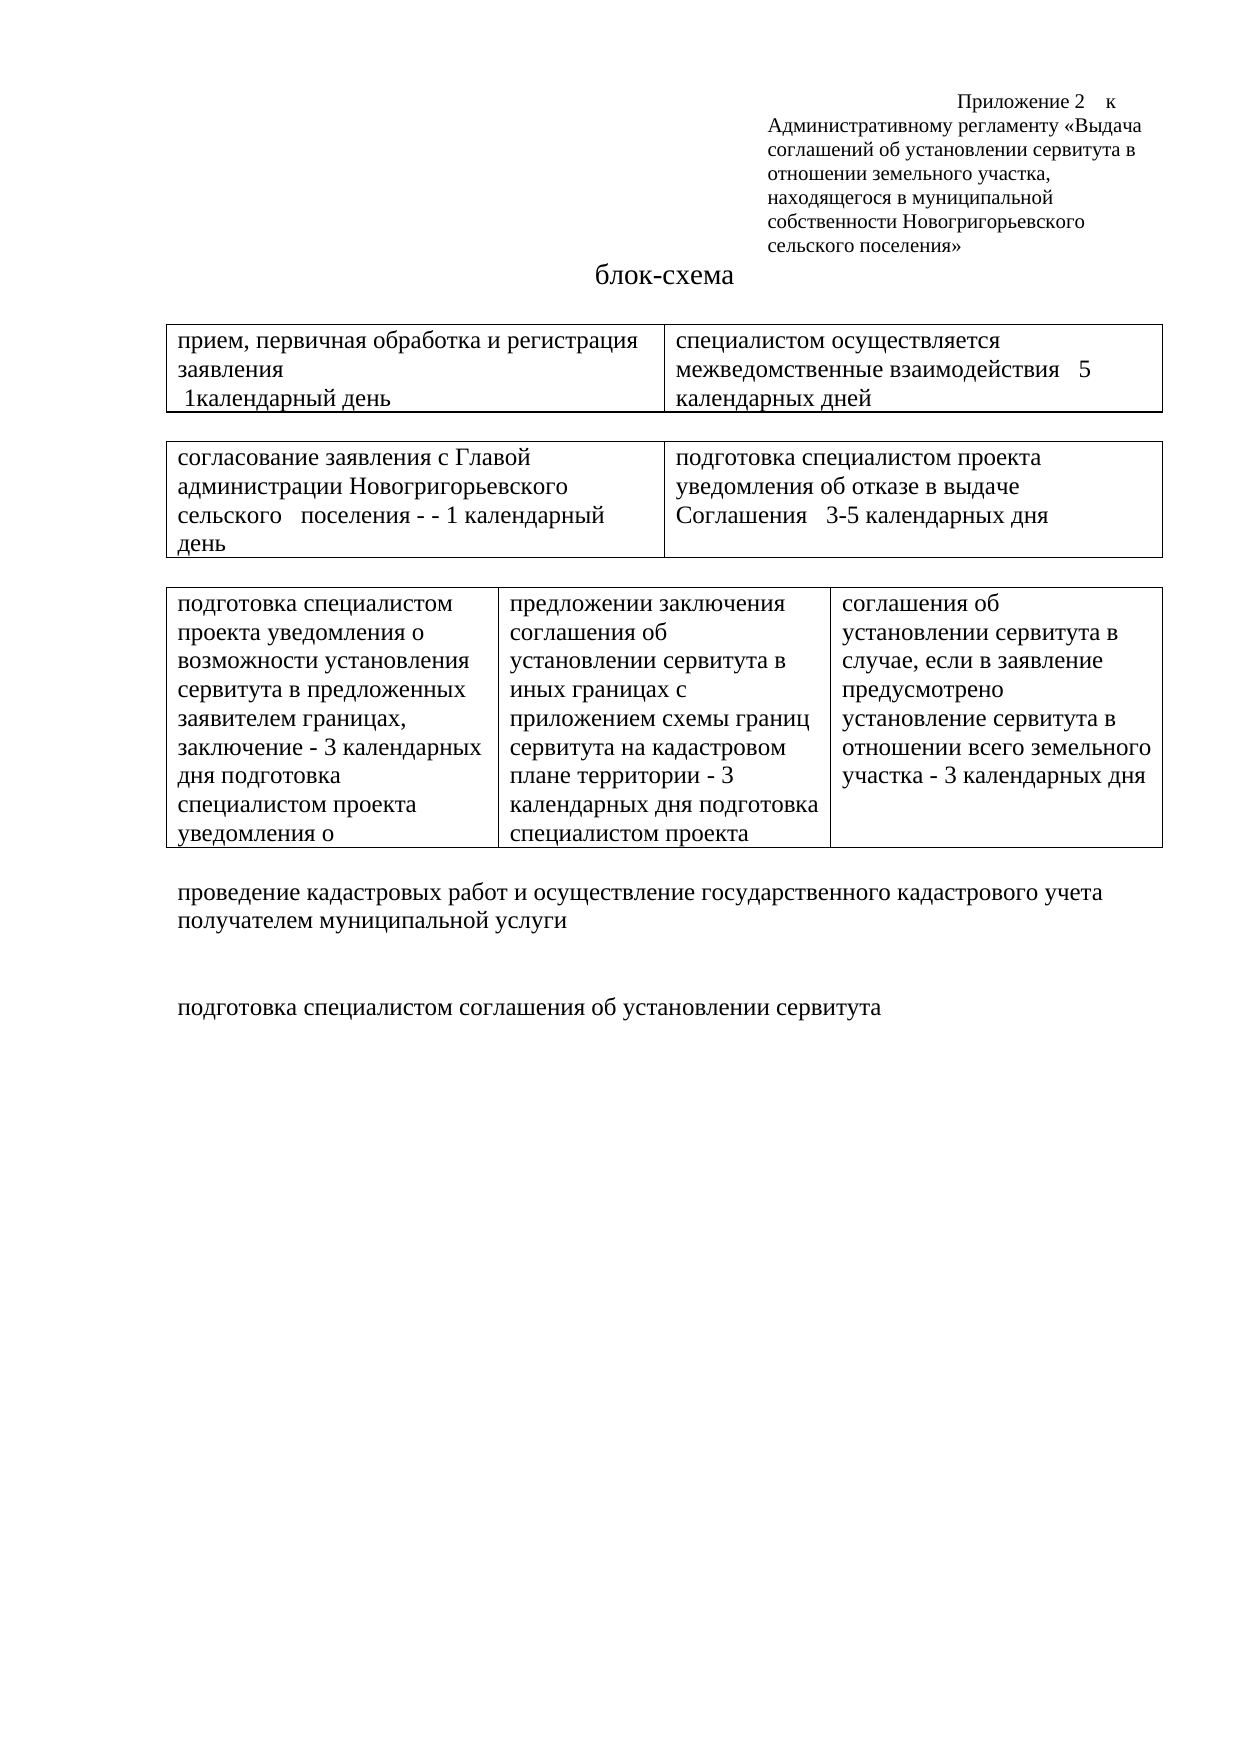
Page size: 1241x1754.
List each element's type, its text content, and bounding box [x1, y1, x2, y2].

table_header соглашения об установлении сервитута в случае, если в заявление предусмотрено установление сервитута в отношении всего земельного участка - 3 календарных дня [831, 588, 1162, 847]
table_header специалистом осуществляется межведомственные взаимодействия 5 календарных дней [665, 325, 1162, 411]
table_header согласование заявления с Главой администрации Новогригорьевского сельского поселения - - 1 календарный день [167, 442, 664, 557]
text Приложение 2 к Административному регламенту «Выдача соглашений об установлении сервитута в отношении земельного участка, находящегося в муниципальной собственности Новогригорьевского сельского поселения» [767, 89, 1152, 257]
text проведение кадастровых работ и осуществление государственного кадастрового учета получателем муниципальной услуги [177, 877, 1152, 934]
table_header предложении заключения соглашения об установлении сервитута в иных границах с приложением схемы границ сервитута на кадастровом плане территории - 3 календарных дня подготовка специалистом проекта [499, 588, 830, 847]
table_header прием, первичная обработка и регистрация заявления 1календарный день [167, 325, 664, 411]
text подготовка специалистом соглашения об установлении сервитута [177, 992, 1152, 1020]
table_header подготовка специалистом проекта уведомления о возможности установления сервитута в предложенных заявителем границах, заключение - 3 календарных дня подготовка специалистом проекта уведомления о [167, 588, 498, 847]
table_header подготовка специалистом проекта уведомления об отказе в выдаче Соглашения 3-5 календарных дня [665, 442, 1162, 557]
text блок-схема [177, 257, 1152, 291]
